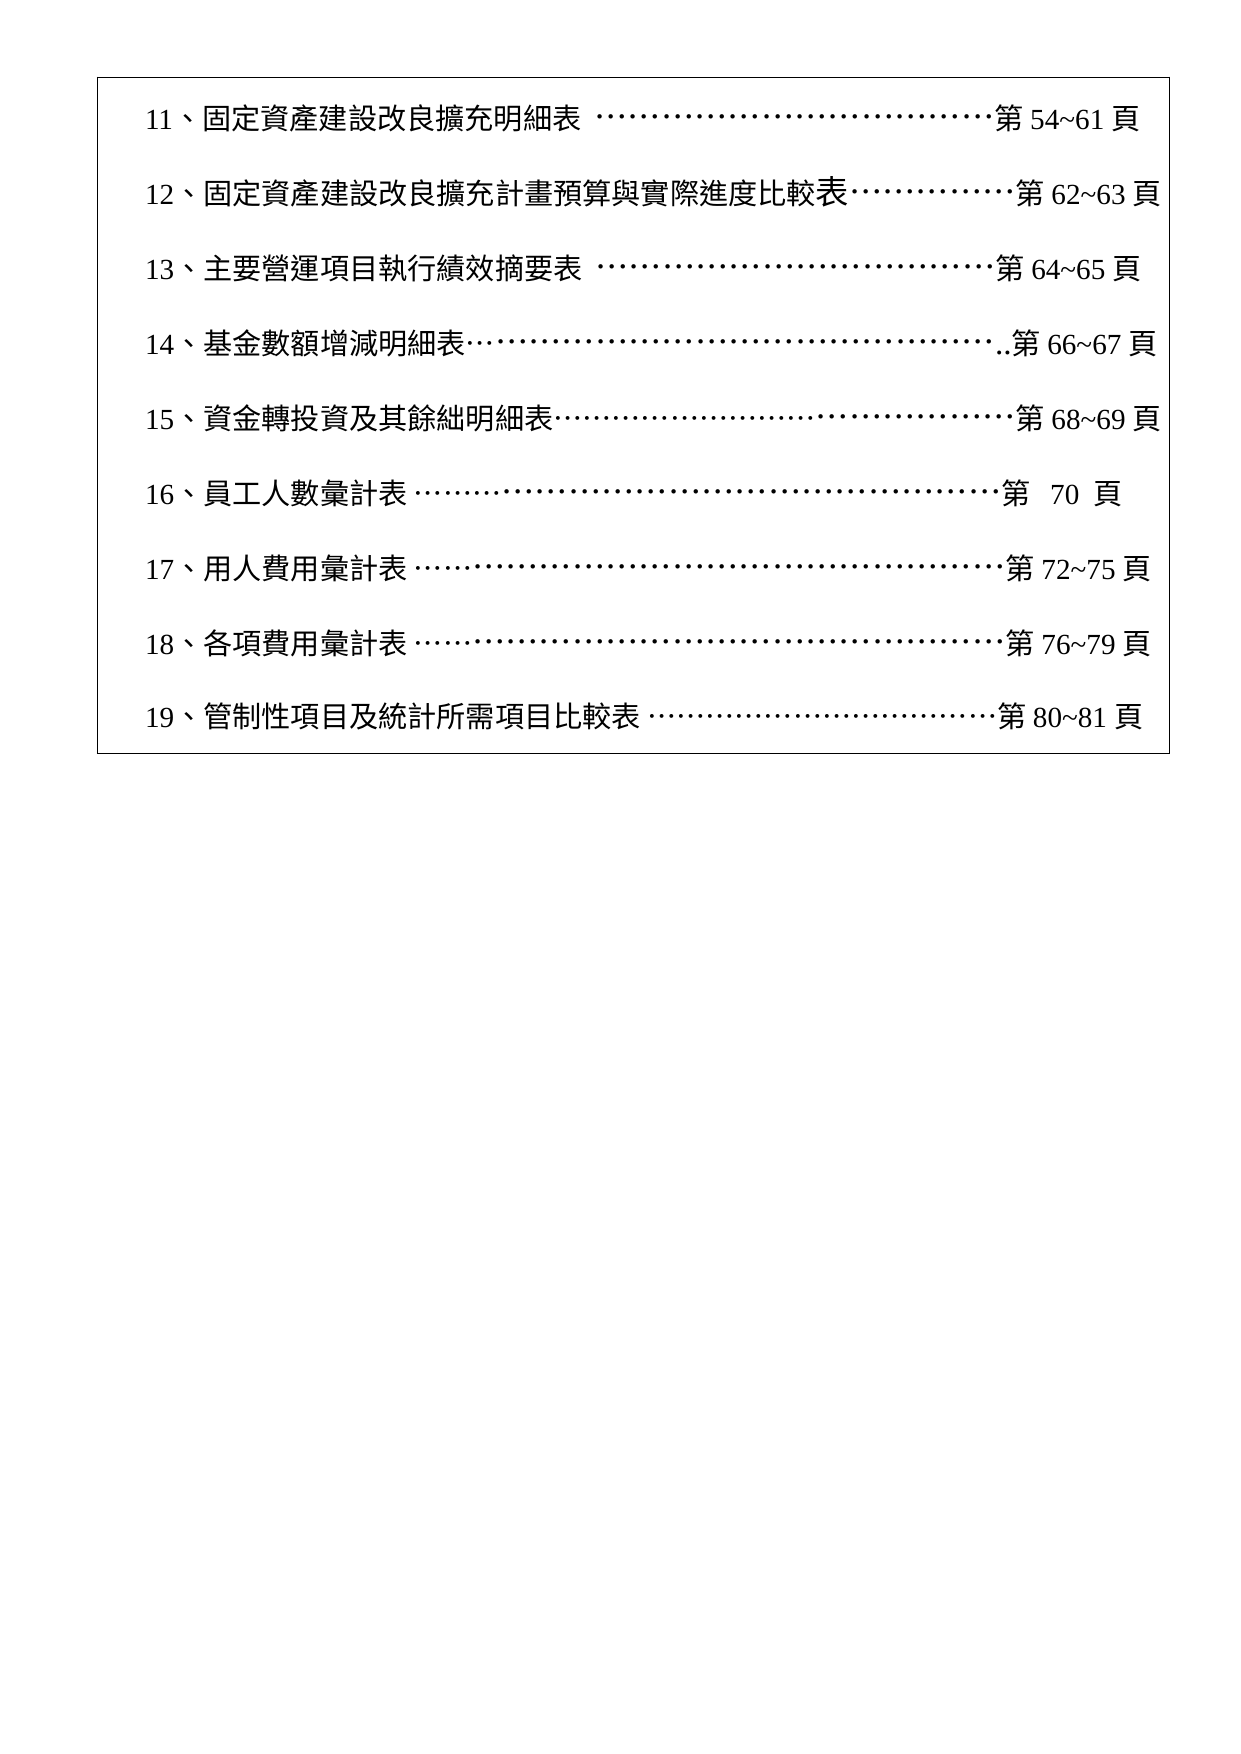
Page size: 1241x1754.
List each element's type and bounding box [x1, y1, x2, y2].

table_header [98, 78, 1169, 753]
